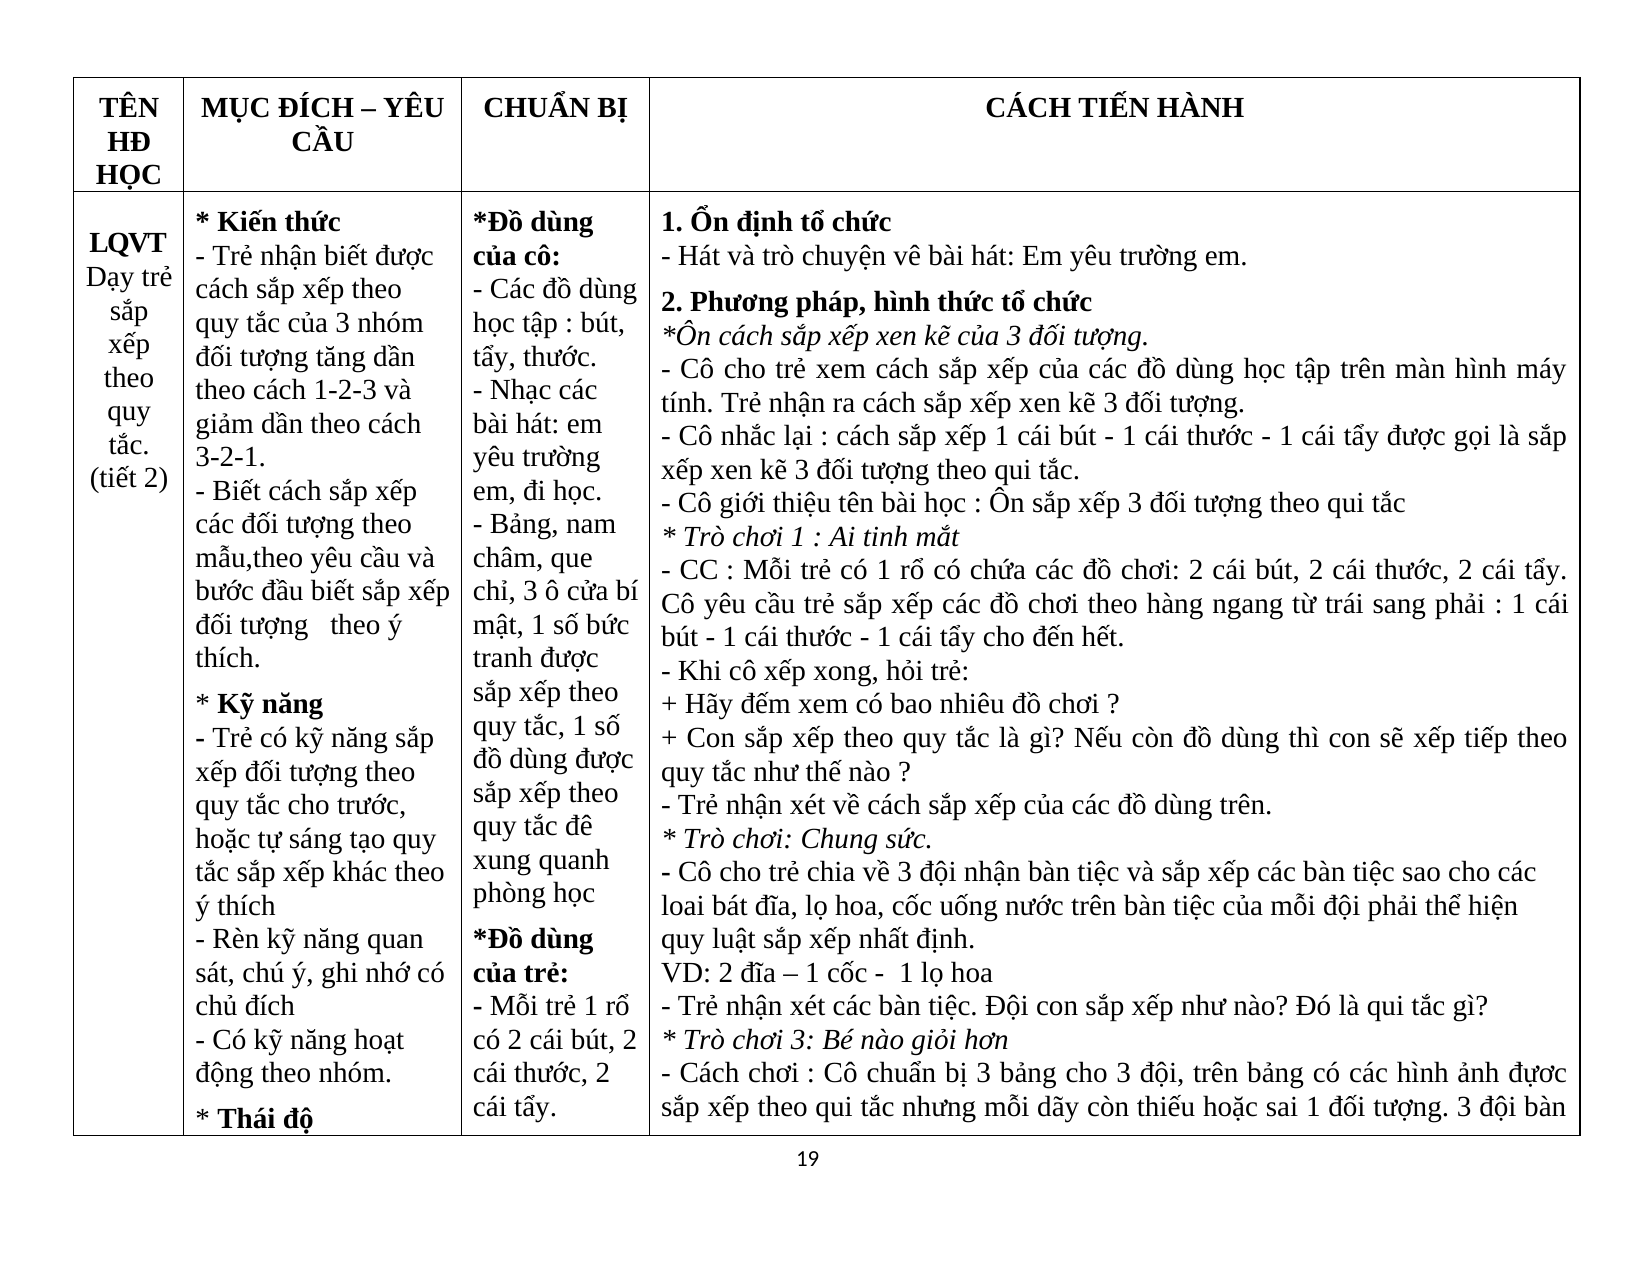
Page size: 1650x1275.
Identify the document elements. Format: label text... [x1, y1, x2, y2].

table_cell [462, 192, 649, 1135]
table_header MỤC ĐÍCH – YÊU CẦU [184, 78, 461, 191]
table_header TÊN HĐ HỌC [74, 78, 183, 191]
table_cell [184, 192, 461, 1135]
table_header CHUẨN BỊ [462, 78, 649, 191]
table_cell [650, 192, 1579, 1135]
table_header CÁCH TIẾN HÀNH [650, 78, 1579, 191]
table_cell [74, 192, 183, 1135]
